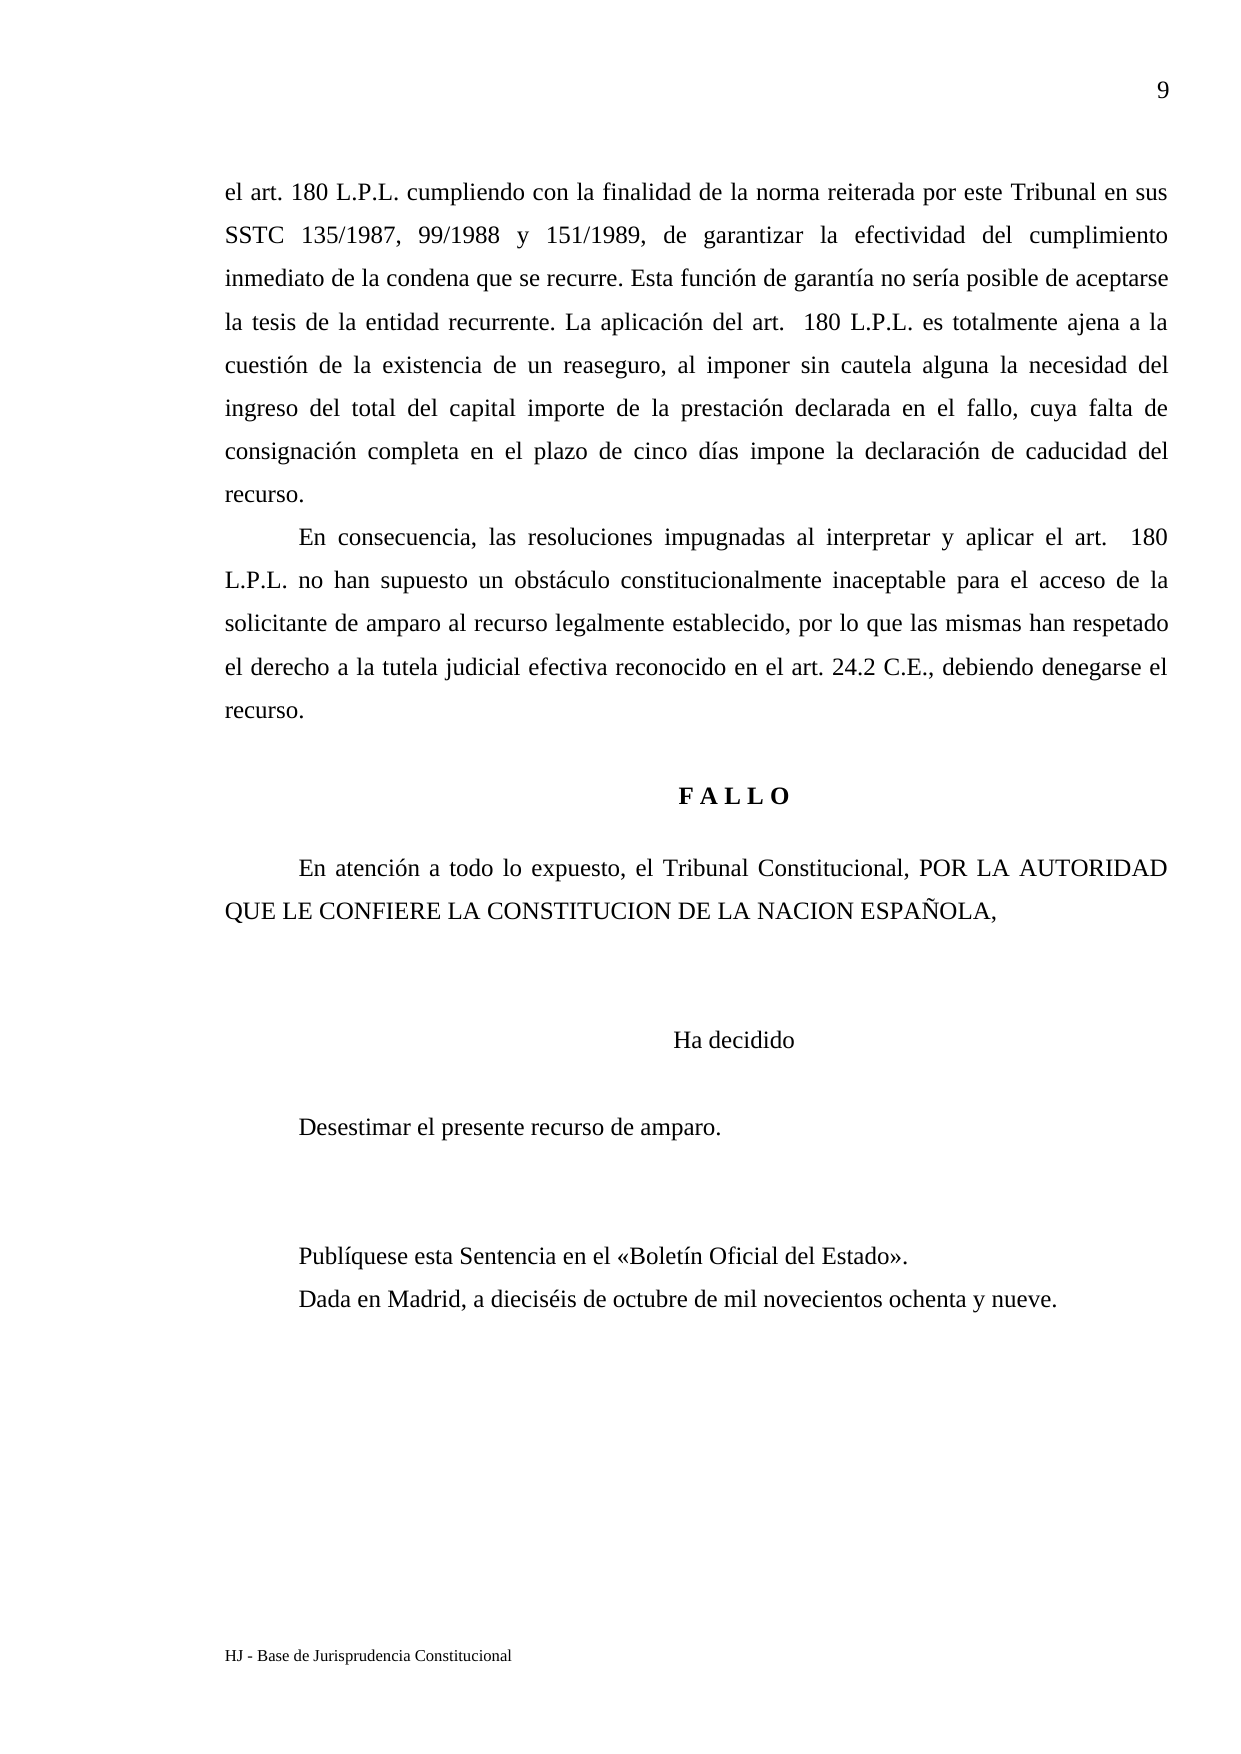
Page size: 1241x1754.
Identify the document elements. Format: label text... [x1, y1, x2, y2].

text En atención a todo lo expuesto, el Tribunal Constitucional, POR LA AUTORIDAD QUE LE CONFIERE LA CONSTITUCION DE LA NACION ESPAÑOLA, [224, 853, 1169, 925]
text Dada en Madrid, a dieciséis de octubre de mil novecientos ochenta y nueve. [224, 1284, 1169, 1313]
text Desestimar el presente recurso de amparo. [224, 1112, 1169, 1140]
text Ha decidido [224, 1025, 1169, 1054]
text Publíquese esta Sentencia en el «Boletín Oficial del Estado». [224, 1241, 1169, 1270]
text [224, 177, 1169, 508]
text En consecuencia, las resoluciones impugnadas al interpretar y aplicar el art. 180 L.P.L. no han supuesto un obstáculo constitucionalmente inaceptable para el acceso de la solicitante de amparo al recurso legalmente establecido, por lo que las mismas han respetado el derecho a la tutela judicial efectiva reconocido en el art. 24.2 C.E., debiendo denegarse el recurso. [224, 522, 1169, 723]
subtitle F A L L O [224, 781, 1169, 810]
